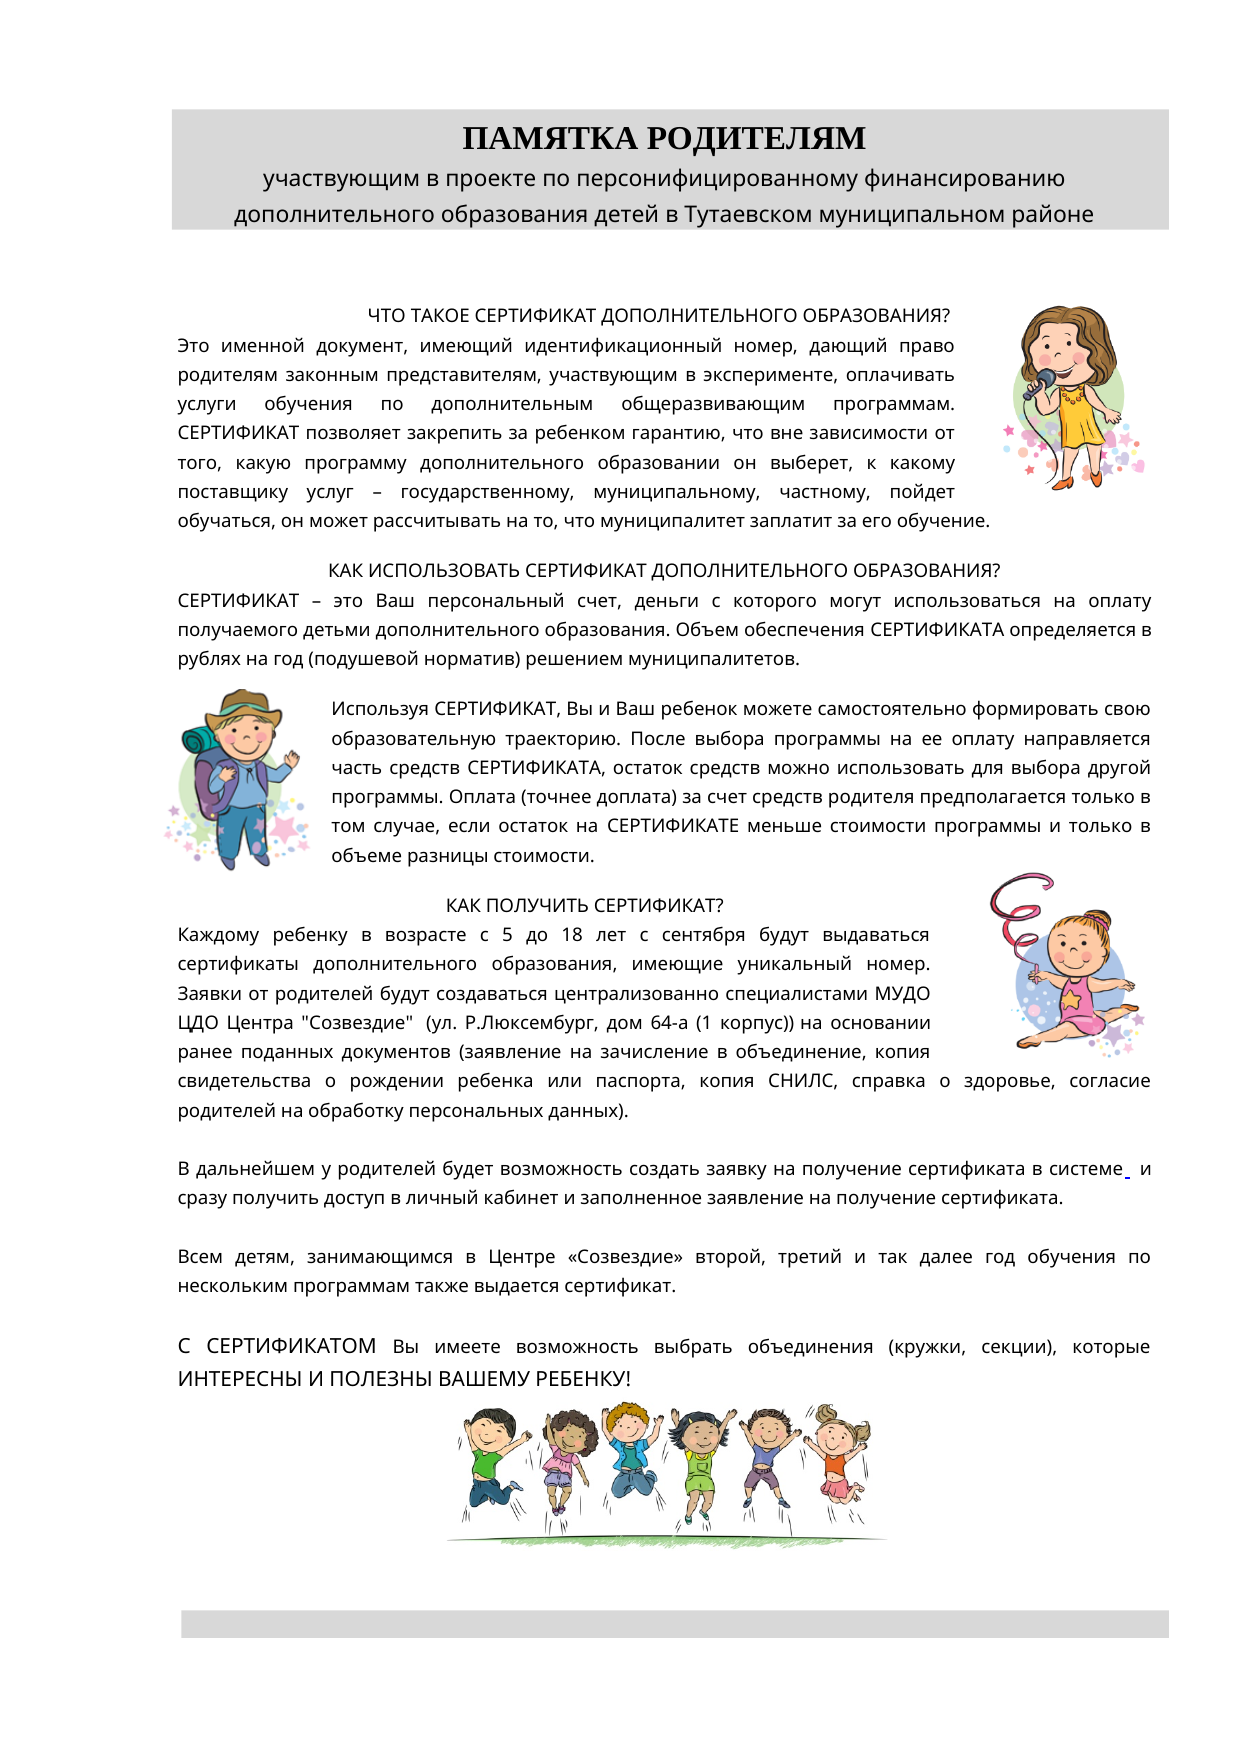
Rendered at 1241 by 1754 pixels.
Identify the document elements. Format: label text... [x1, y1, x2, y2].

text В дальнейшем у родителей будет возможность создать заявку на получение сертификата в системе и сразу получить доступ в личный кабинет и заполненное заявление на получение сертификата. [177, 1155, 1152, 1210]
text КАК ПОЛУЧИТЬ СЕРТИФИКАТ? [177, 892, 950, 917]
picture [974, 290, 1155, 493]
text Каждому ребенку в возрасте с 5 до 18 лет с сентября будут выдаваться сертификаты дополнительного образования, имеющие уникальный номер. Заявки от родителей будут создаваться централизованно специалистами МУДО ЦДО Центра "Созвездие" (ул. Р.Люксембург, дом 64-а (1 корпус)) на основании ранее поданных документов (заявление на зачисление в объединение, копия свидетельства о рождении ребенка или паспорта, копия СНИЛС, справка о здоровье, согласие родителей на обработку персональных данных). [177, 921, 1152, 1122]
text КАК ИСПОЛЬЗОВАТЬ СЕРТИФИКАТ ДОПОЛНИТЕЛЬНОГО ОБРАЗОВАНИЯ? [177, 558, 1152, 583]
text участвующим в проекте по персонифицированному финансированию дополнительного образования детей в Тутаевском муниципальном районе [177, 162, 1152, 229]
text ПАМЯТКА РОДИТЕЛЯМ [177, 118, 1152, 156]
picture [161, 687, 313, 879]
text С СЕРТИФИКАТОМ Вы имеете возможность выбрать объединения (кружки, секции), которые ИНТЕРЕСНЫ И ПОЛЕЗНЫ ВАШЕМУ РЕБЕНКУ! [177, 1331, 1152, 1392]
picture [950, 871, 1153, 1058]
text ЧТО ТАКОЕ СЕРТИФИКАТ ДОПОЛНИТЕЛЬНОГО ОБРАЗОВАНИЯ? [177, 303, 974, 328]
text Используя СЕРТИФИКАТ, Вы и Ваш ребенок можете самостоятельно формировать свою образовательную траекторию. После выбора программы на ее оплату направляется часть средств СЕРТИФИКАТА, остаток средств можно использовать для выбора другой программы. Оплата (точнее доплата) за счет средств родителя предполагается только в том случае, если остаток на СЕРТИФИКАТЕ меньше стоимости программы и только в объеме разницы стоимости. [177, 696, 1152, 867]
text Всем детям, занимающимся в Центре «Созвездие» второй, третий и так далее год обучения по нескольким программам также выдается сертификат. [177, 1243, 1152, 1298]
text СЕРТИФИКАТ – это Ваш персональный счет, деньги с которого могут использоваться на оплату получаемого детьми дополнительного образования. Объем обеспечения СЕРТИФИКАТА определяется в рублях на год (подушевой норматив) решением муниципалитетов. [177, 587, 1152, 671]
text Это именной документ, имеющий идентификационный номер, дающий право родителям законным представителям, участвующим в эксперименте, оплачивать услуги обучения по дополнительным общеразвивающим программам. СЕРТИФИКАТ позволяет закрепить за ребенком гарантию, что вне зависимости от того, какую программу дополнительного образовании он выберет, к какому поставщику услуг – государственному, муниципальному, частному, пойдет обучаться, он может рассчитывать на то, что муниципалитет заплатит за его обучение. [177, 332, 1152, 533]
picture [446, 1396, 888, 1551]
